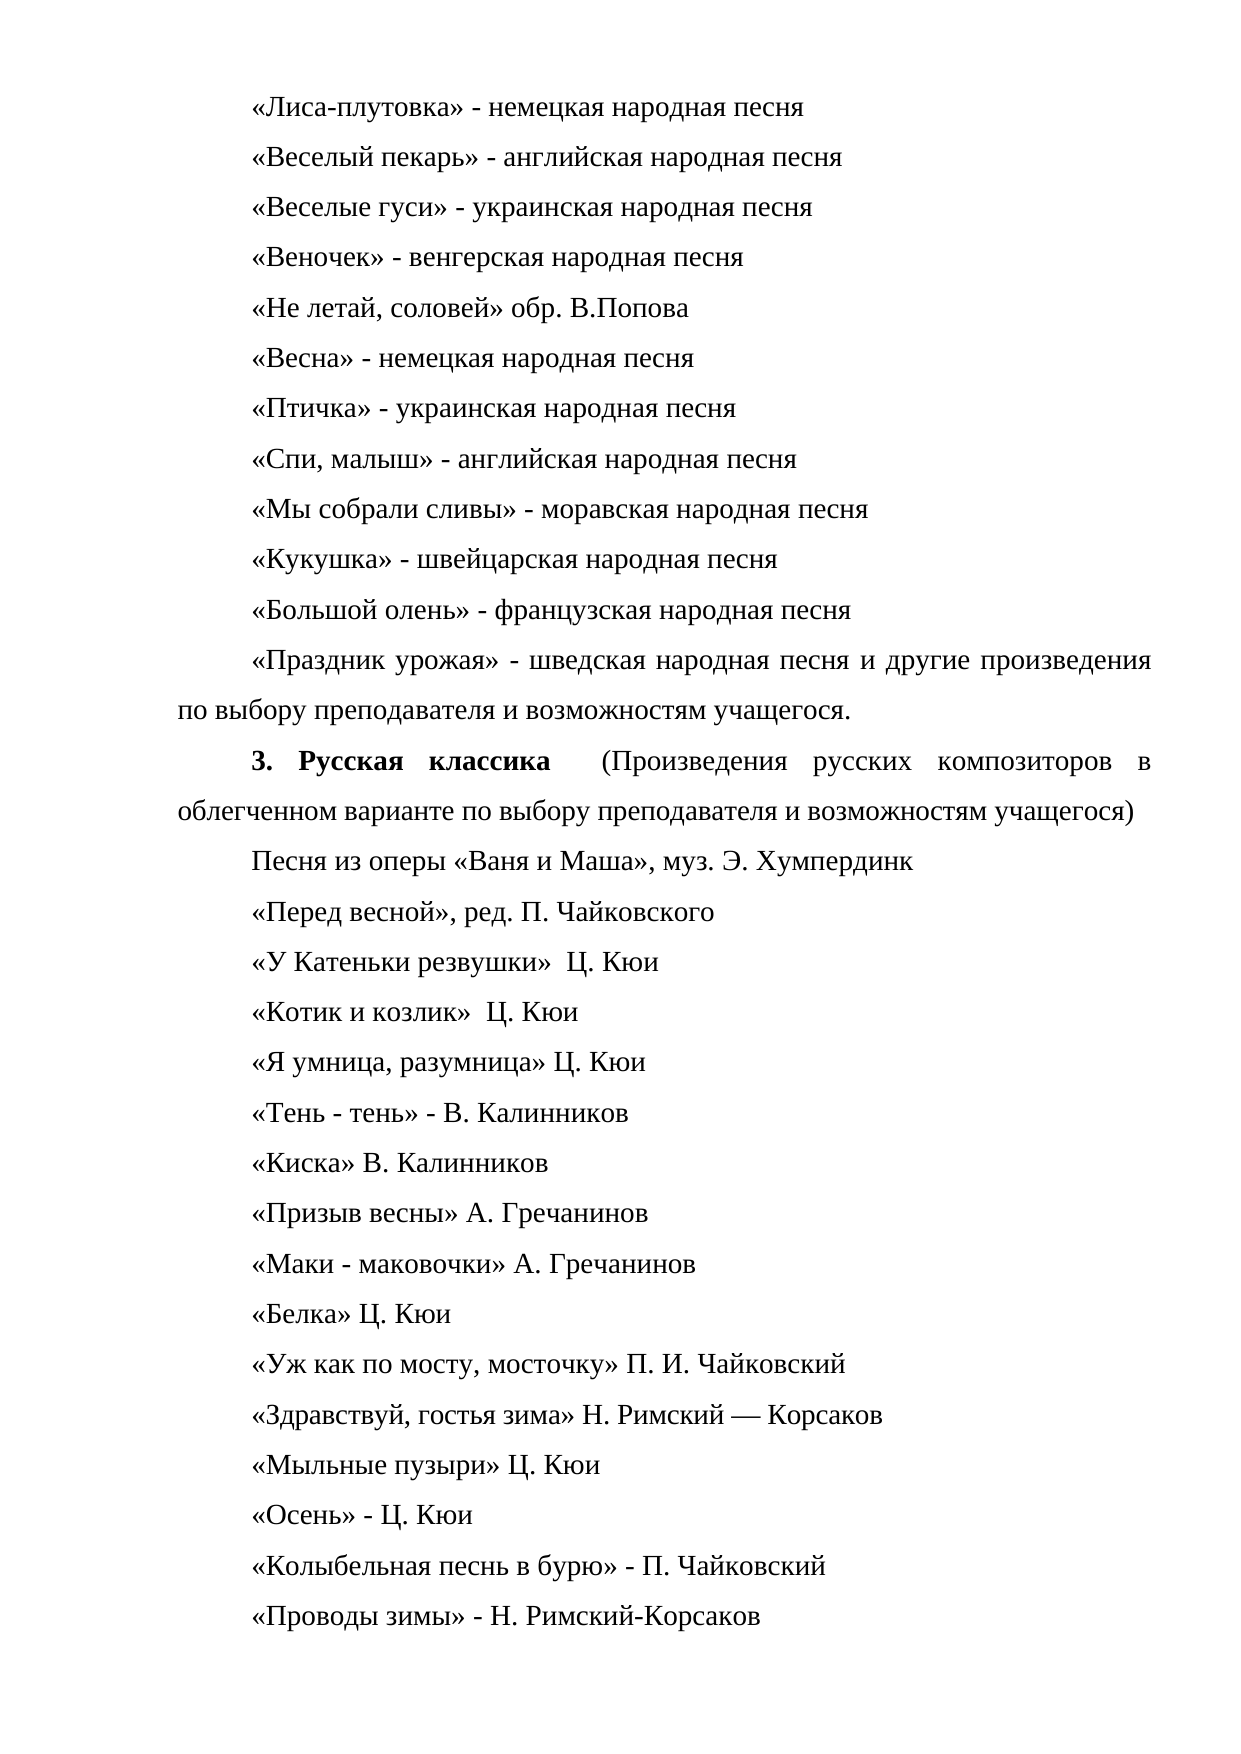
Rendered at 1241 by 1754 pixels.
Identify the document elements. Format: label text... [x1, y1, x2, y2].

text «Веселый пекарь» - английская народная песня [177, 139, 1152, 172]
text «Тень - тень» - В. Калинников [177, 1095, 1152, 1128]
text Песня из оперы «Ваня и Маша», муз. Э. Хумпердинк [177, 843, 1152, 877]
text «Я умница, разумница» Ц. Кюи [177, 1044, 1152, 1078]
text «Колыбельная песнь в бурю» - П. Чайковский [177, 1548, 1152, 1581]
text «У Катеньки резвушки» Ц. Кюи [177, 944, 1152, 977]
text «Осень» - Ц. Кюи [177, 1497, 1152, 1531]
text «Котик и козлик» Ц. Кюи [177, 994, 1152, 1028]
text «Белка» Ц. Кюи [177, 1296, 1152, 1330]
text «Большой олень» - французская народная песня [177, 592, 1152, 625]
text 3. Русская классика (Произведения русских композиторов в облегченном варианте по выбору преподавателя и возможностям учащегося) [177, 743, 1152, 827]
text «Уж как по мосту, мосточку» П. И. Чайковский [177, 1346, 1152, 1380]
text «Проводы зимы» - Н. Римский-Корсаков [177, 1598, 1152, 1632]
text «Веселые гуси» - украинская народная песня [177, 189, 1152, 223]
text «Киска» В. Калинников [177, 1145, 1152, 1179]
text «Не летай, соловей» обр. В.Попова [177, 290, 1152, 323]
text «Праздник урожая» - шведская народная песня и другие произведения по выбору преподавателя и возможностям учащегося. [177, 642, 1152, 726]
text «Кукушка» - швейцарская народная песня [177, 541, 1152, 575]
text «Спи, малыш» - английская народная песня [177, 441, 1152, 474]
text «Мы собрали сливы» - моравская народная песня [177, 491, 1152, 525]
text «Весна» - немецкая народная песня [177, 340, 1152, 374]
text «Лиса-плутовка» - немецкая народная песня [177, 89, 1152, 122]
text «Перед весной», ред. П. Чайковского [177, 894, 1152, 927]
text «Здравствуй, гостья зима» Н. Римский — Корсаков [177, 1397, 1152, 1430]
text «Птичка» - украинская народная песня [177, 391, 1152, 424]
text «Маки - маковочки» А. Гречанинов [177, 1246, 1152, 1279]
text «Веночек» - венгерская народная песня [177, 239, 1152, 273]
text «Призыв весны» А. Гречанинов [177, 1196, 1152, 1229]
text «Мыльные пузыри» Ц. Кюи [177, 1447, 1152, 1481]
